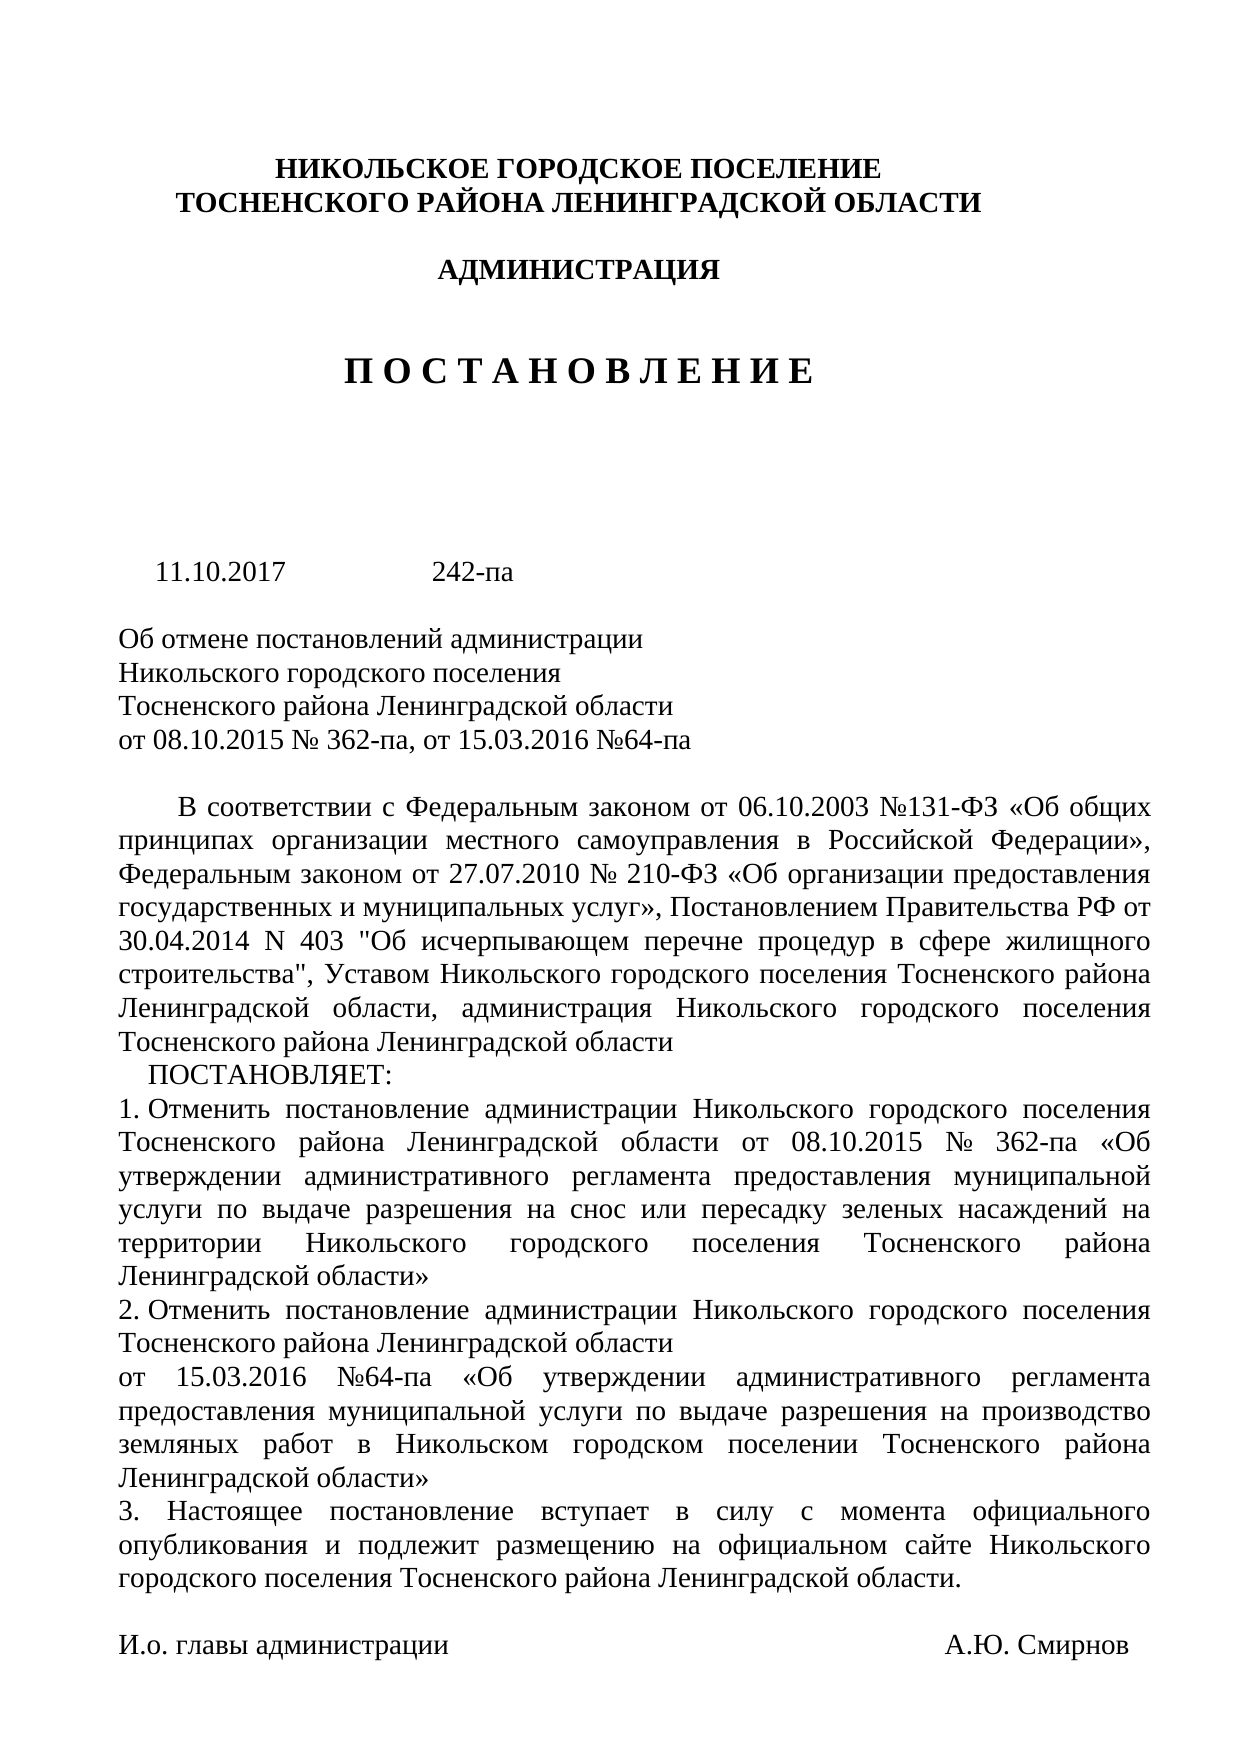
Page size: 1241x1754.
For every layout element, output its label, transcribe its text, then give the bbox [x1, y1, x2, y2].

title Никольского городского поселения [118, 655, 812, 688]
text П О С Т А Н О В Л Е Н И Е [6, 348, 1152, 391]
title Об отмене постановлений администрации [118, 621, 812, 655]
text И.о. главы администрации А.Ю. Смирнов [118, 1627, 1152, 1661]
text АДМИНИСТРАЦИЯ [6, 252, 1152, 286]
title Отменить постановление администрации Никольского городского поселения Тосненского района Ленинградской области [118, 1292, 1152, 1359]
title Отменить постановление администрации Никольского городского поселения Тосненского района Ленинградской области от 08.10.2015 № 362-па «Об утверждении административного регламента предоставления муниципальной услуги по выдаче разрешения на снос или пересадку зеленых насаждений на территории Никольского городского поселения Тосненского района Ленинградской области» [118, 1091, 1152, 1292]
title 11.10.2017 242-па [118, 554, 812, 588]
text ПОСТАНОВЛЯЕТ: [118, 1057, 1152, 1091]
text В соответствии с Федеральным законом от 06.10.2003 №131-ФЗ «Об общих принципах организации местного самоуправления в Российской Федерации», Федеральным законом от 27.07.2010 № 210-ФЗ «Об организации предоставления государственных и муниципальных услуг», Постановлением Правительства РФ от 30.04.2014 N 403 "Об исчерпывающем перечне процедур в сфере жилищного строительства", Уставом Никольского городского поселения Тосненского района Ленинградской области, администрация Никольского городского поселения Тосненского района Ленинградской области [118, 789, 1152, 1057]
text 3. Настоящее постановление вступает в силу с момента официального опубликования и подлежит размещению на официальном сайте Никольского городского поселения Тосненского района Ленинградской области. [118, 1493, 1152, 1594]
text ТОСНЕНСКОГО РАЙОНА ЛЕНИНГРАДСКОЙ ОБЛАСТИ [6, 185, 1152, 219]
title от 08.10.2015 № 362-па, от 15.03.2016 №64-па [118, 722, 812, 755]
title от 15.03.2016 №64-па «Об утверждении административного регламента предоставления муниципальной услуги по выдаче разрешения на производство земляных работ в Никольском городском поселении Тосненского района Ленинградской области» [118, 1359, 1152, 1493]
text НИКОЛЬСКОЕ ГОРОДСКОЕ ПОСЕЛЕНИЕ [6, 152, 1152, 185]
title Тосненского района Ленинградской области [118, 688, 812, 722]
